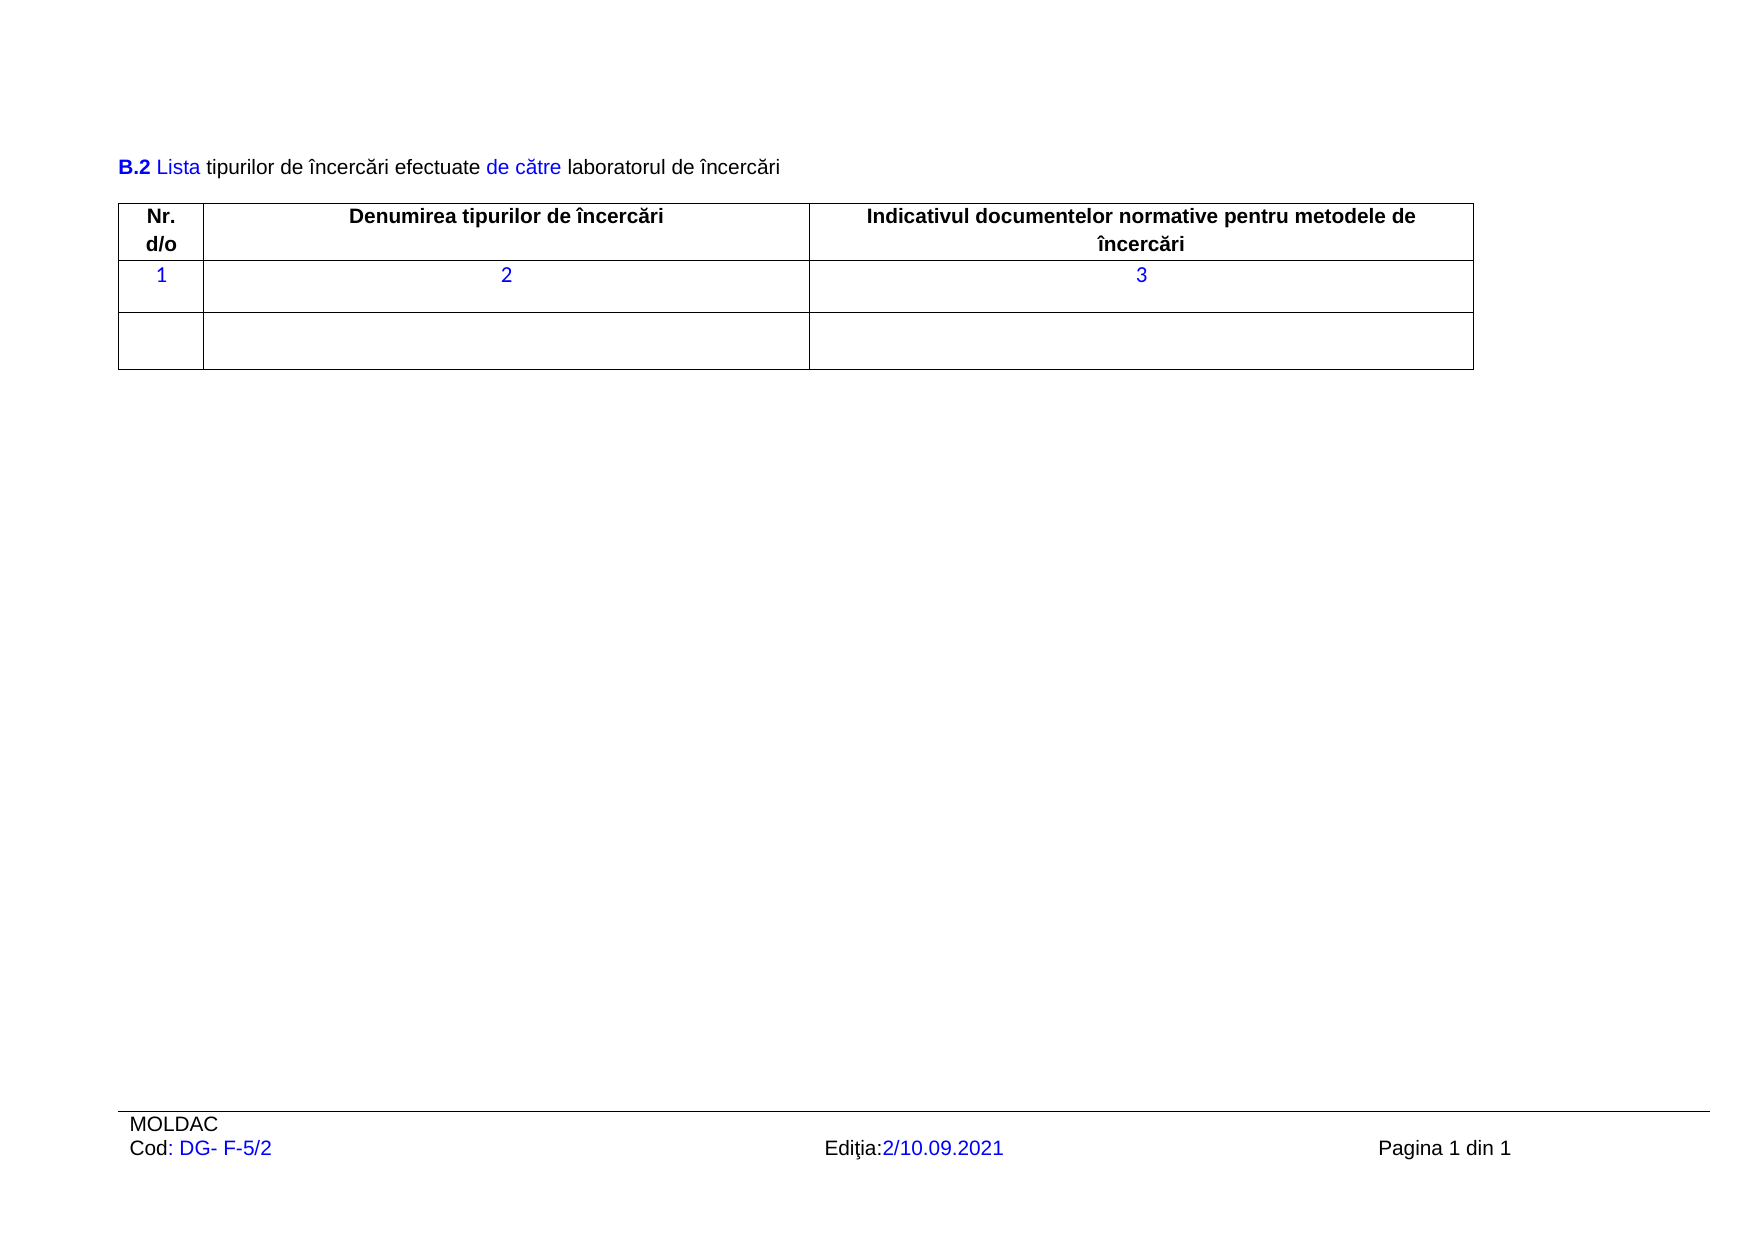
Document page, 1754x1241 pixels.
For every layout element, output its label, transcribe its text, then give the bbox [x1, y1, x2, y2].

table_cell [119, 313, 203, 369]
table_cell 3 [810, 261, 1473, 312]
table_cell [810, 313, 1473, 369]
table_cell 2 [204, 261, 809, 312]
table_cell 1 [119, 261, 203, 312]
text B.2 Lista tipurilor de încercări efectuate de către laboratorul de încercări [118, 155, 1636, 179]
table_header Indicativul documentelor normative pentru metodele de încercări [810, 204, 1473, 259]
table_header Nr. d/o [119, 204, 203, 259]
table_header Denumirea tipurilor de încercări [204, 204, 809, 259]
table_cell [204, 313, 809, 369]
